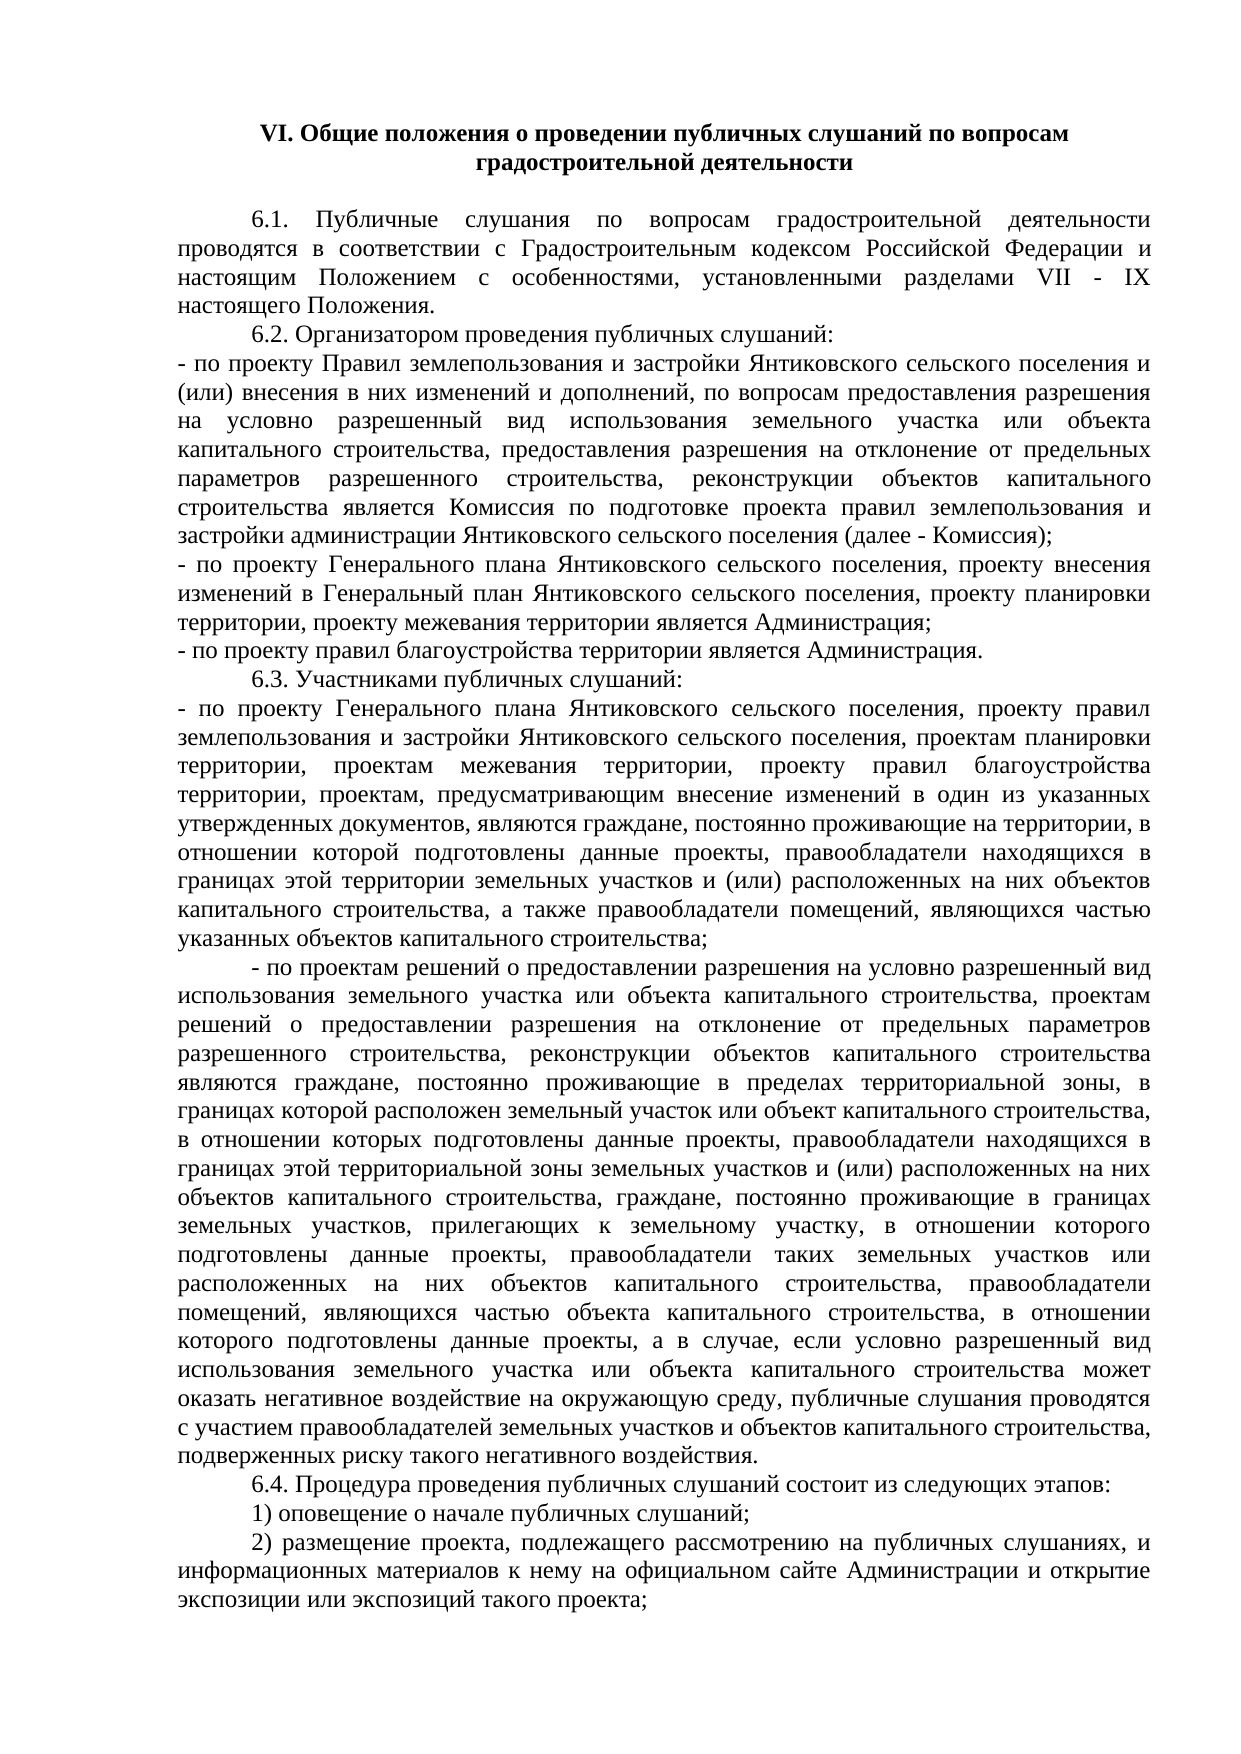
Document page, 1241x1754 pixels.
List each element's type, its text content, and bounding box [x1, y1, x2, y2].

text 6.2. Организатором проведения публичных слушаний: [177, 319, 1152, 348]
text - по проекту Правил землепользования и застройки Янтиковского сельского поселения и (или) внесения в них изменений и дополнений, по вопросам предоставления разрешения на условно разрешенный вид использования земельного участка или объекта капитального строительства, предоставления разрешения на отклонение от предельных параметров разрешенного строительства, реконструкции объектов капитального строительства является Комиссия по подготовке проекта правил землепользования и застройки администрации Янтиковского сельского поселения (далее - Комиссия); [177, 348, 1152, 549]
text - по проекту Генерального плана Янтиковского сельского поселения, проекту правил землепользования и застройки Янтиковского сельского поселения, проектам планировки территории, проектам межевания территории, проекту правил благоустройства территории, проектам, предусматривающим внесение изменений в один из указанных утвержденных документов, являются граждане, постоянно проживающие на территории, в отношении которой подготовлены данные проекты, правообладатели находящихся в границах этой территории земельных участков и (или) расположенных на них объектов капитального строительства, а также правообладатели помещений, являющихся частью указанных объектов капитального строительства; [177, 693, 1152, 952]
text 6.1. Публичные слушания по вопросам градостроительной деятельности проводятся в соответствии с Градостроительным кодексом Российской Федерации и настоящим Положением с особенностями, установленными разделами VII - IX настоящего Положения. [177, 176, 1152, 319]
text 6.3. Участниками публичных слушаний: [177, 664, 1152, 693]
text VI. Общие положения о проведении публичных слушаний по вопросам градостроительной деятельности [177, 118, 1152, 176]
text 6.4. Процедура проведения публичных слушаний состоит из следующих этапов: [177, 1469, 1152, 1498]
text - по проекту правил благоустройства территории является Администрация. [177, 636, 1152, 664]
text - по проектам решений о предоставлении разрешения на условно разрешенный вид использования земельного участка или объекта капитального строительства, проектам решений о предоставлении разрешения на отклонение от предельных параметров разрешенного строительства, реконструкции объектов капитального строительства являются граждане, постоянно проживающие в пределах территориальной зоны, в границах которой расположен земельный участок или объект капитального строительства, в отношении которых подготовлены данные проекты, правообладатели находящихся в границах этой территориальной зоны земельных участков и (или) расположенных на них объектов капитального строительства, граждане, постоянно проживающие в границах земельных участков, прилегающих к земельному участку, в отношении которого подготовлены данные проекты, правообладатели таких земельных участков или расположенных на них объектов капитального строительства, правообладатели помещений, являющихся частью объекта капитального строительства, в отношении которого подготовлены данные проекты, а в случае, если условно разрешенный вид использования земельного участка или объекта капитального строительства может оказать негативное воздействие на окружающую среду, публичные слушания проводятся с участием правообладателей земельных участков и объектов капитального строительства, подверженных риску такого негативного воздействия. [177, 952, 1152, 1469]
text - по проекту Генерального плана Янтиковского сельского поселения, проекту внесения изменений в Генеральный план Янтиковского сельского поселения, проекту планировки территории, проекту межевания территории является Администрация; [177, 549, 1152, 636]
text 1) оповещение о начале публичных слушаний; [177, 1498, 1152, 1527]
text 2) размещение проекта, подлежащего рассмотрению на публичных слушаниях, и информационных материалов к нему на официальном сайте Администрации и открытие экспозиции или экспозиций такого проекта; [177, 1527, 1152, 1613]
